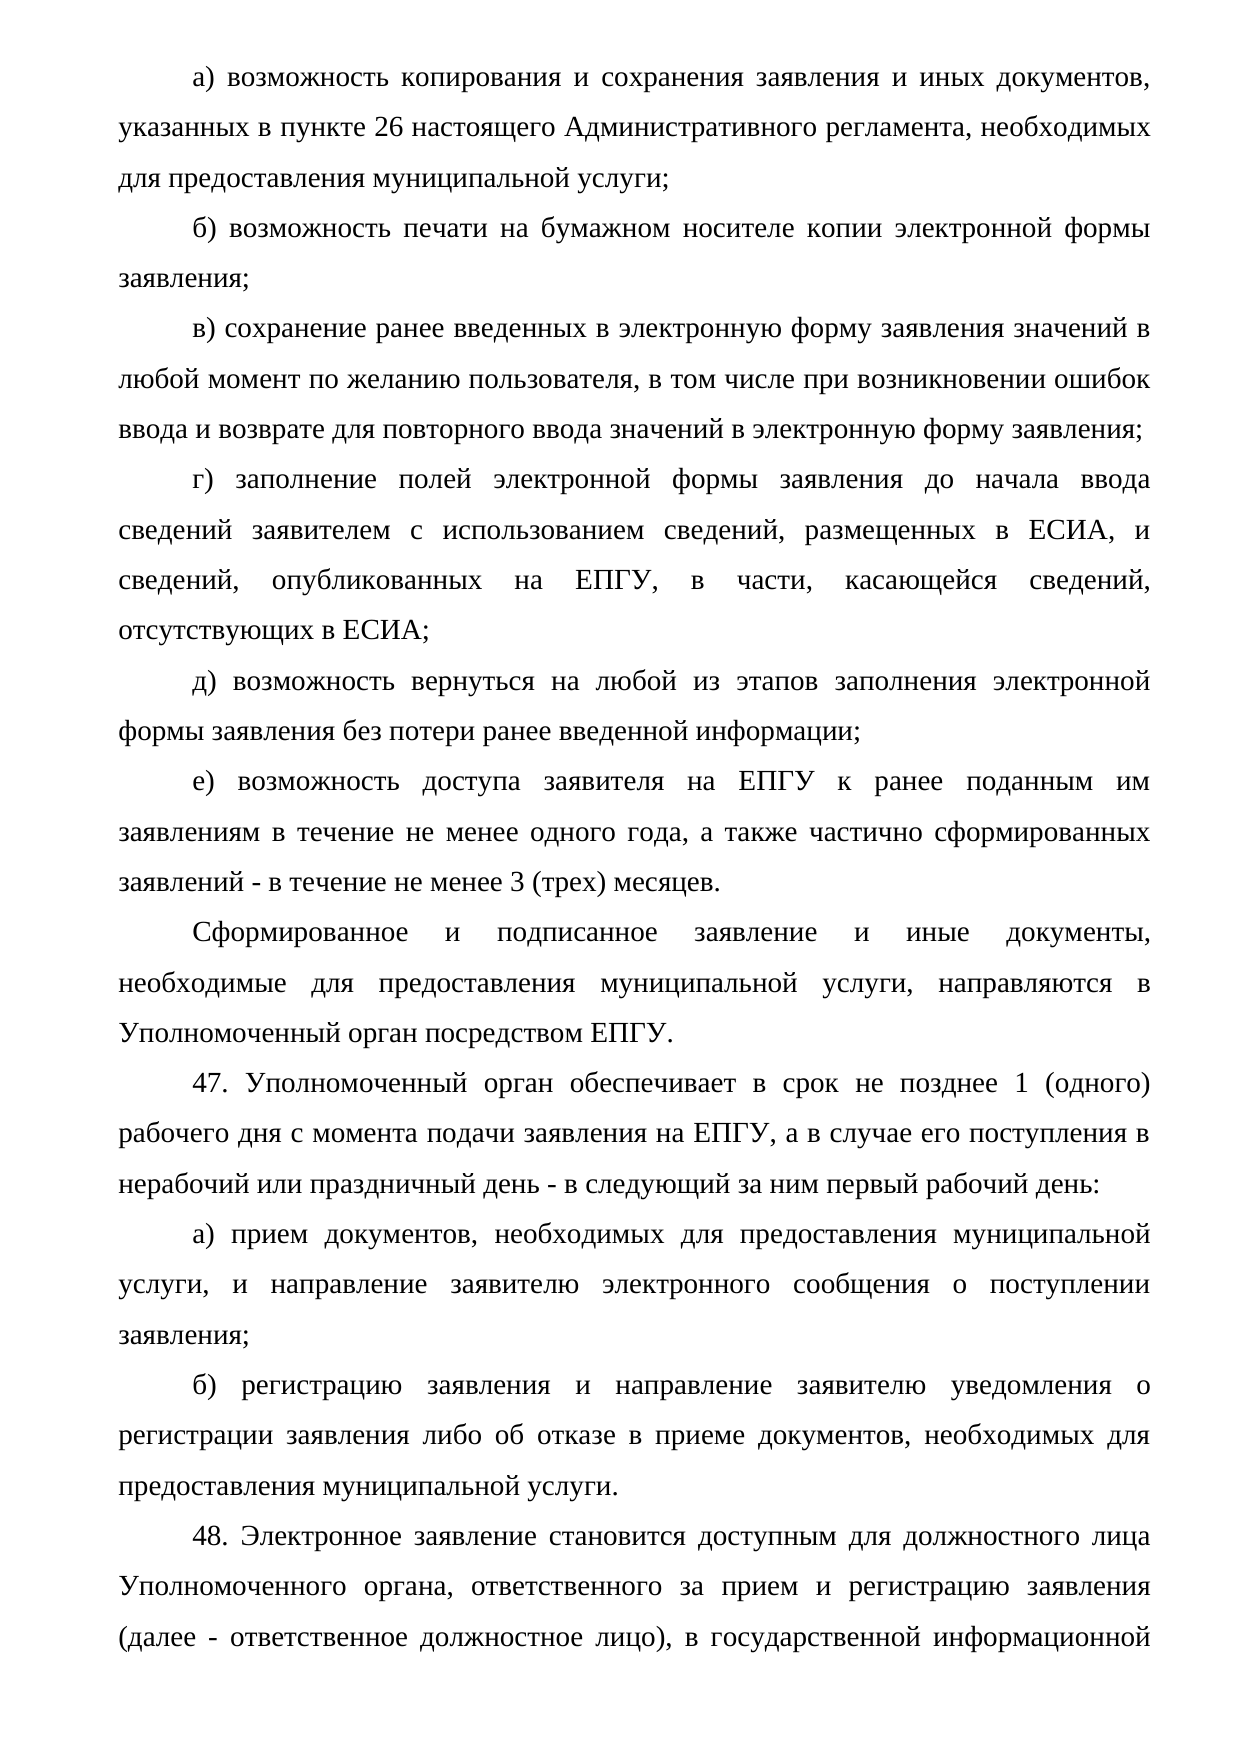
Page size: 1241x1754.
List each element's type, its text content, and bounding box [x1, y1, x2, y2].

text а) прием документов, необходимых для предоставления муниципальной услуги, и направление заявителю электронного сообщения о поступлении заявления; [118, 1216, 1152, 1350]
text д) возможность вернуться на любой из этапов заполнения электронной формы заявления без потери ранее введенной информации; [118, 663, 1152, 747]
text б) возможность печати на бумажном носителе копии электронной формы заявления; [118, 210, 1152, 294]
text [118, 1518, 1152, 1652]
text г) заполнение полей электронной формы заявления до начала ввода сведений заявителем с использованием сведений, размещенных в ЕСИА, и сведений, опубликованных на ЕПГУ, в части, касающейся сведений, отсутствующих в ЕСИА; [118, 462, 1152, 646]
text 47. Уполномоченный орган обеспечивает в срок не позднее 1 (одного) рабочего дня с момента подачи заявления на ЕПГУ, а в случае его поступления в нерабочий или праздничный день - в следующий за ним первый рабочий день: [118, 1065, 1152, 1199]
text в) сохранение ранее введенных в электронную форму заявления значений в любой момент по желанию пользователя, в том числе при возникновении ошибок ввода и возврате для повторного ввода значений в электронную форму заявления; [118, 311, 1152, 445]
text а) возможность копирования и сохранения заявления и иных документов, указанных в пункте 26 настоящего Административного регламента, необходимых для предоставления муниципальной услуги; [118, 59, 1152, 193]
text б) регистрацию заявления и направление заявителю уведомления о регистрации заявления либо об отказе в приеме документов, необходимых для предоставления муниципальной услуги. [118, 1367, 1152, 1501]
text е) возможность доступа заявителя на ЕПГУ к ранее поданным им заявлениям в течение не менее одного года, а также частично сформированных заявлений - в течение не менее 3 (трех) месяцев. [118, 763, 1152, 898]
text Сформированное и подписанное заявление и иные документы, необходимые для предоставления муниципальной услуги, направляются в Уполномоченный орган посредством ЕПГУ. [118, 914, 1152, 1048]
